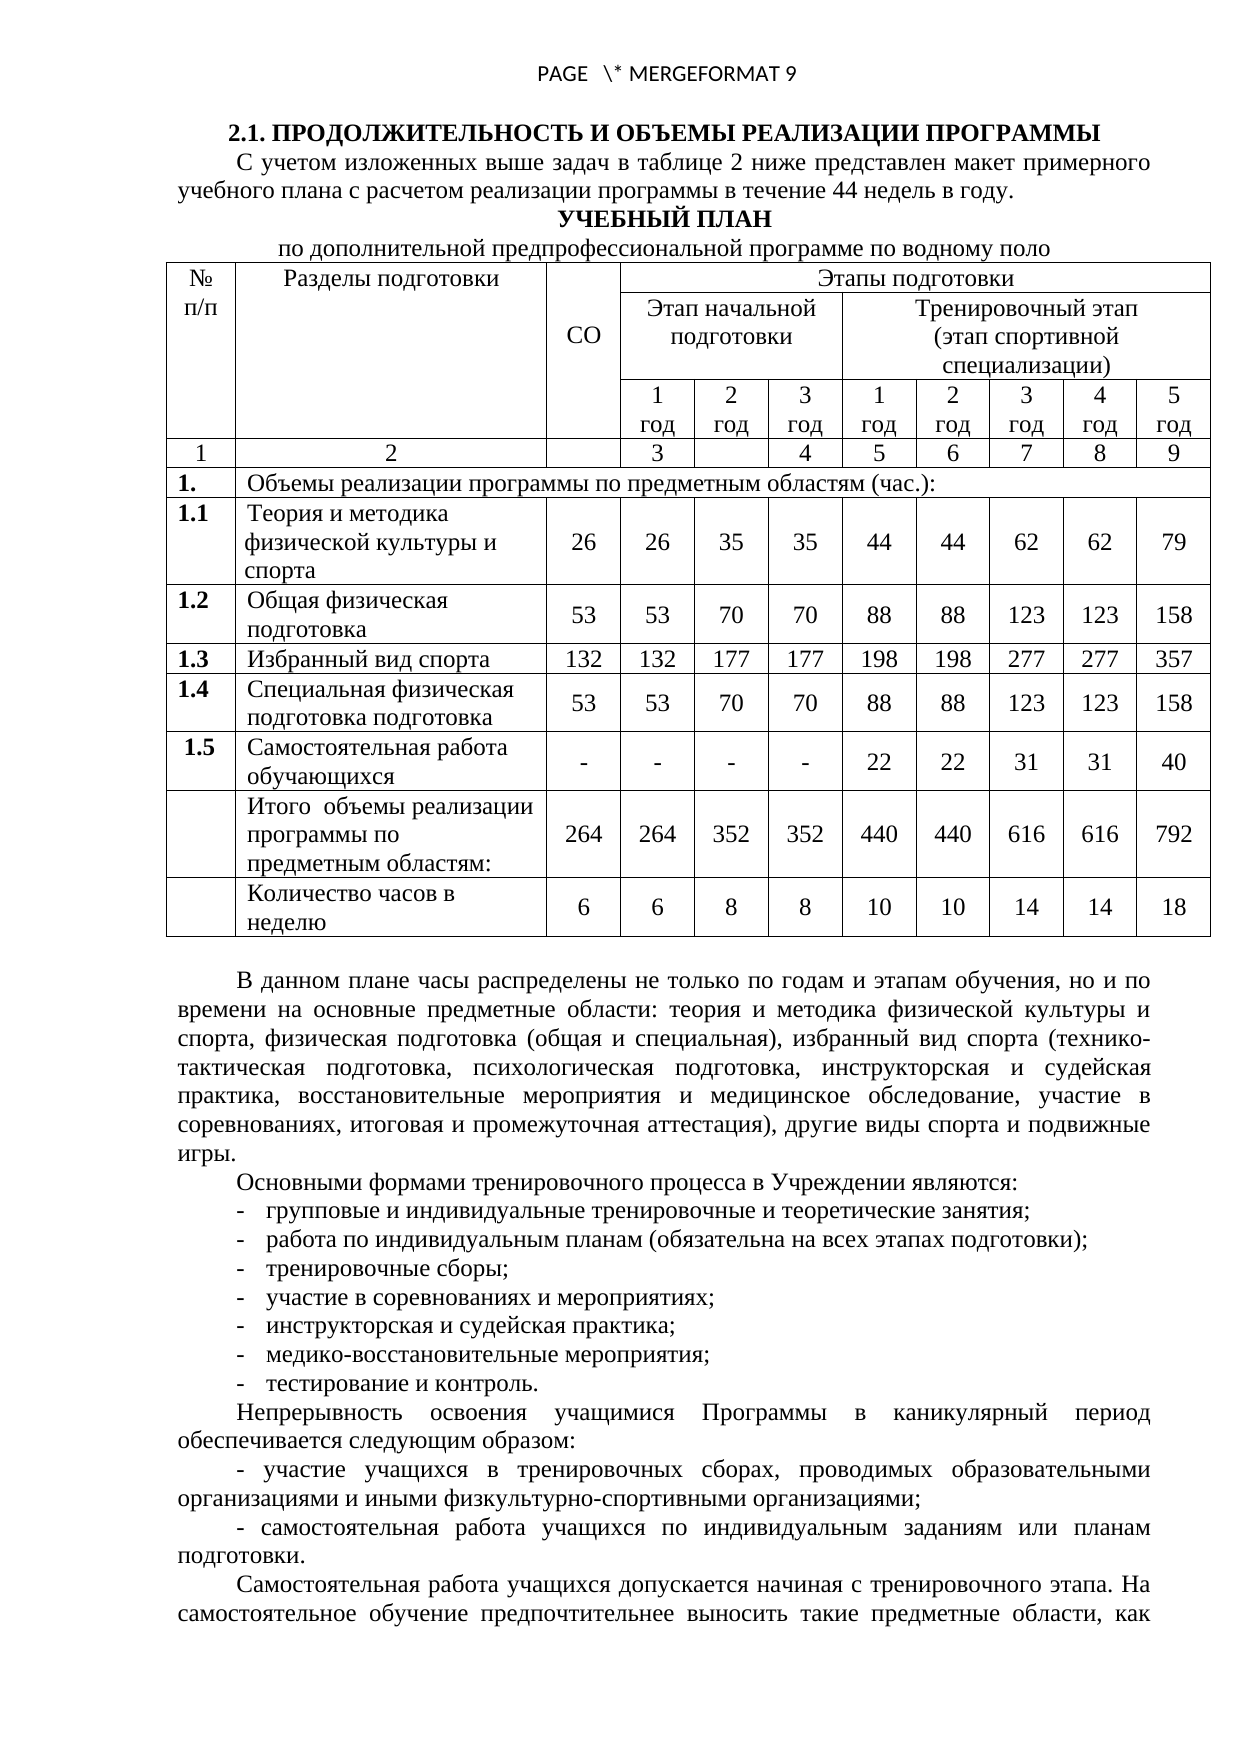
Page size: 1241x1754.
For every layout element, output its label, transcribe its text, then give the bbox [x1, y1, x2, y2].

table_cell 53 [621, 674, 694, 731]
table_cell 3 [621, 439, 694, 467]
table_cell 88 [917, 674, 989, 731]
text - тестирование и контроль. [177, 1368, 1152, 1397]
table_cell 53 [621, 585, 694, 643]
table_cell 88 [843, 674, 916, 731]
table_cell 2 [236, 439, 546, 467]
table_cell 18 [1137, 878, 1210, 936]
table_cell 7 [990, 439, 1063, 467]
text - инструкторская и судейская практика; [177, 1310, 1152, 1339]
table_cell 1 год [621, 380, 694, 437]
table_cell Этап начальной подготовки [621, 293, 842, 379]
table_cell 1. [167, 468, 235, 497]
text Основными формами тренировочного процесса в Учреждении являются: [177, 1167, 1152, 1195]
table_cell 8 [769, 878, 842, 936]
table_cell 177 [769, 644, 842, 673]
table_cell 26 [621, 498, 694, 584]
table_cell - [769, 732, 842, 790]
table_cell 616 [1064, 791, 1136, 877]
text УЧЕБНЫЙ ПЛАН [177, 204, 1152, 233]
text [177, 1569, 1152, 1627]
table_cell 440 [843, 791, 916, 877]
table_cell 44 [917, 498, 989, 584]
table_cell 6 [621, 878, 694, 936]
table_cell 40 [1137, 732, 1210, 790]
table_cell Объемы реализации программы по предметным областям (час.): [236, 468, 1210, 497]
table_cell 62 [1064, 498, 1136, 584]
table_cell 4 год [1064, 380, 1136, 437]
table_cell 22 [917, 732, 989, 790]
text - самостоятельная работа учащихся по индивидуальным заданиям или планам подготовки. [177, 1512, 1152, 1569]
table_cell 53 [547, 674, 620, 731]
table_cell 62 [990, 498, 1063, 584]
table_cell 352 [769, 791, 842, 877]
table_cell 357 [1137, 644, 1210, 673]
table_cell 88 [917, 585, 989, 643]
table_cell 35 [695, 498, 768, 584]
table_cell 1 [167, 439, 235, 467]
table_cell 2 год [695, 380, 768, 437]
table_cell 8 [1064, 439, 1136, 467]
table_cell Избранный вид спорта [236, 644, 546, 673]
text С учетом изложенных выше задач в таблице 2 ниже представлен макет примерного учебного плана с расчетом реализации программы в течение 44 недель в году. [177, 147, 1152, 204]
table_cell 35 [769, 498, 842, 584]
table_cell 132 [547, 644, 620, 673]
text Непрерывность освоения учащимися Программы в каникулярный период обеспечивается следующим образом: [177, 1397, 1152, 1454]
table_cell 70 [769, 674, 842, 731]
table_cell 31 [990, 732, 1063, 790]
table_cell Теория и методика физической культуры и спорта [236, 498, 546, 584]
table_cell 14 [990, 878, 1063, 936]
table_cell 1.2 [167, 585, 235, 643]
table_cell Специальная физическая подготовка подготовка [236, 674, 546, 731]
table_cell 6 [547, 878, 620, 936]
text - участие в соревнованиях и мероприятиях; [177, 1282, 1152, 1310]
table_cell 79 [1137, 498, 1210, 584]
table_cell Итого объемы реализации программы по предметным областям: [236, 791, 546, 877]
text 2.1. ПРОДОЛЖИТЕЛЬНОСТЬ И ОБЪЕМЫ РЕАЛИЗАЦИИ ПРОГРАММЫ [177, 118, 1152, 147]
table_cell 10 [917, 878, 989, 936]
table_cell 44 [843, 498, 916, 584]
table_cell 1.5 [167, 732, 235, 790]
table_cell 10 [843, 878, 916, 936]
table_cell 2 год [917, 380, 989, 437]
table_cell 1.4 [167, 674, 235, 731]
table_cell 6 [917, 439, 989, 467]
table_cell 70 [695, 585, 768, 643]
table_cell 8 [695, 878, 768, 936]
table_cell 616 [990, 791, 1063, 877]
text по дополнительной предпрофессиональной программе по водному поло [177, 233, 1152, 262]
table_cell - [695, 732, 768, 790]
table_cell 3 год [990, 380, 1063, 437]
table_cell 88 [843, 585, 916, 643]
table_header Разделы подготовки [236, 263, 546, 437]
table_cell - [621, 732, 694, 790]
table_cell 132 [621, 644, 694, 673]
table_cell [167, 878, 235, 936]
table_cell 1.3 [167, 644, 235, 673]
table_cell Количество часов в неделю [236, 878, 546, 936]
table_cell 5 год [1137, 380, 1210, 437]
table_cell 277 [1064, 644, 1136, 673]
table_cell 264 [547, 791, 620, 877]
table_header СО [547, 263, 620, 437]
table_cell 123 [1064, 585, 1136, 643]
table_cell [695, 439, 768, 467]
table_cell 22 [843, 732, 916, 790]
table_cell 264 [621, 791, 694, 877]
table_cell 26 [547, 498, 620, 584]
table_cell 123 [990, 585, 1063, 643]
table_cell 9 [1137, 439, 1210, 467]
table_cell 1.1 [167, 498, 235, 584]
text - медико-восстановительные мероприятия; [177, 1339, 1152, 1368]
table_cell 4 [769, 439, 842, 467]
text - тренировочные сборы; [177, 1253, 1152, 1282]
table_cell 277 [990, 644, 1063, 673]
table_cell 1 год [843, 380, 916, 437]
table_cell Тренировочный этап (этап спортивной специализации) [843, 293, 1210, 379]
table_cell [167, 791, 235, 877]
table_header Этапы подготовки [621, 263, 1210, 292]
table_cell 53 [547, 585, 620, 643]
table_cell - [547, 732, 620, 790]
table_cell 70 [769, 585, 842, 643]
table_cell 123 [990, 674, 1063, 731]
text В данном плане часы распределены не только по годам и этапам обучения, но и по времени на основные предметные области: теория и методика физической культуры и спорта, физическая подготовка (общая и специальная), избранный вид спорта (технико-тактическая подготовка, психологическая подготовка, инструкторская и судейская практика, восстановительные мероприятия и медицинское обследование, участие в соревнованиях, итоговая и промежуточная аттестация), другие виды спорта и подвижные игры. [177, 965, 1152, 1167]
table_cell 198 [843, 644, 916, 673]
table_cell 3 год [769, 380, 842, 437]
text - групповые и индивидуальные тренировочные и теоретические занятия; [177, 1195, 1152, 1224]
table_cell Самостоятельная работа обучающихся [236, 732, 546, 790]
table_cell [547, 439, 620, 467]
text - участие учащихся в тренировочных сборах, проводимых образовательными организациями и иными физкультурно-спортивными организациями; [177, 1454, 1152, 1512]
table_cell 792 [1137, 791, 1210, 877]
table_cell 158 [1137, 674, 1210, 731]
table_cell 177 [695, 644, 768, 673]
table_cell 352 [695, 791, 768, 877]
text - работа по индивидуальным планам (обязательна на всех этапах подготовки); [177, 1224, 1152, 1253]
table_header № п/п [167, 263, 235, 437]
table_cell 31 [1064, 732, 1136, 790]
table_cell 198 [917, 644, 989, 673]
table_cell Общая физическая подготовка [236, 585, 546, 643]
table_cell 5 [843, 439, 916, 467]
table_cell 70 [695, 674, 768, 731]
table_cell 14 [1064, 878, 1136, 936]
table_cell 123 [1064, 674, 1136, 731]
table_cell 158 [1137, 585, 1210, 643]
table_cell 440 [917, 791, 989, 877]
